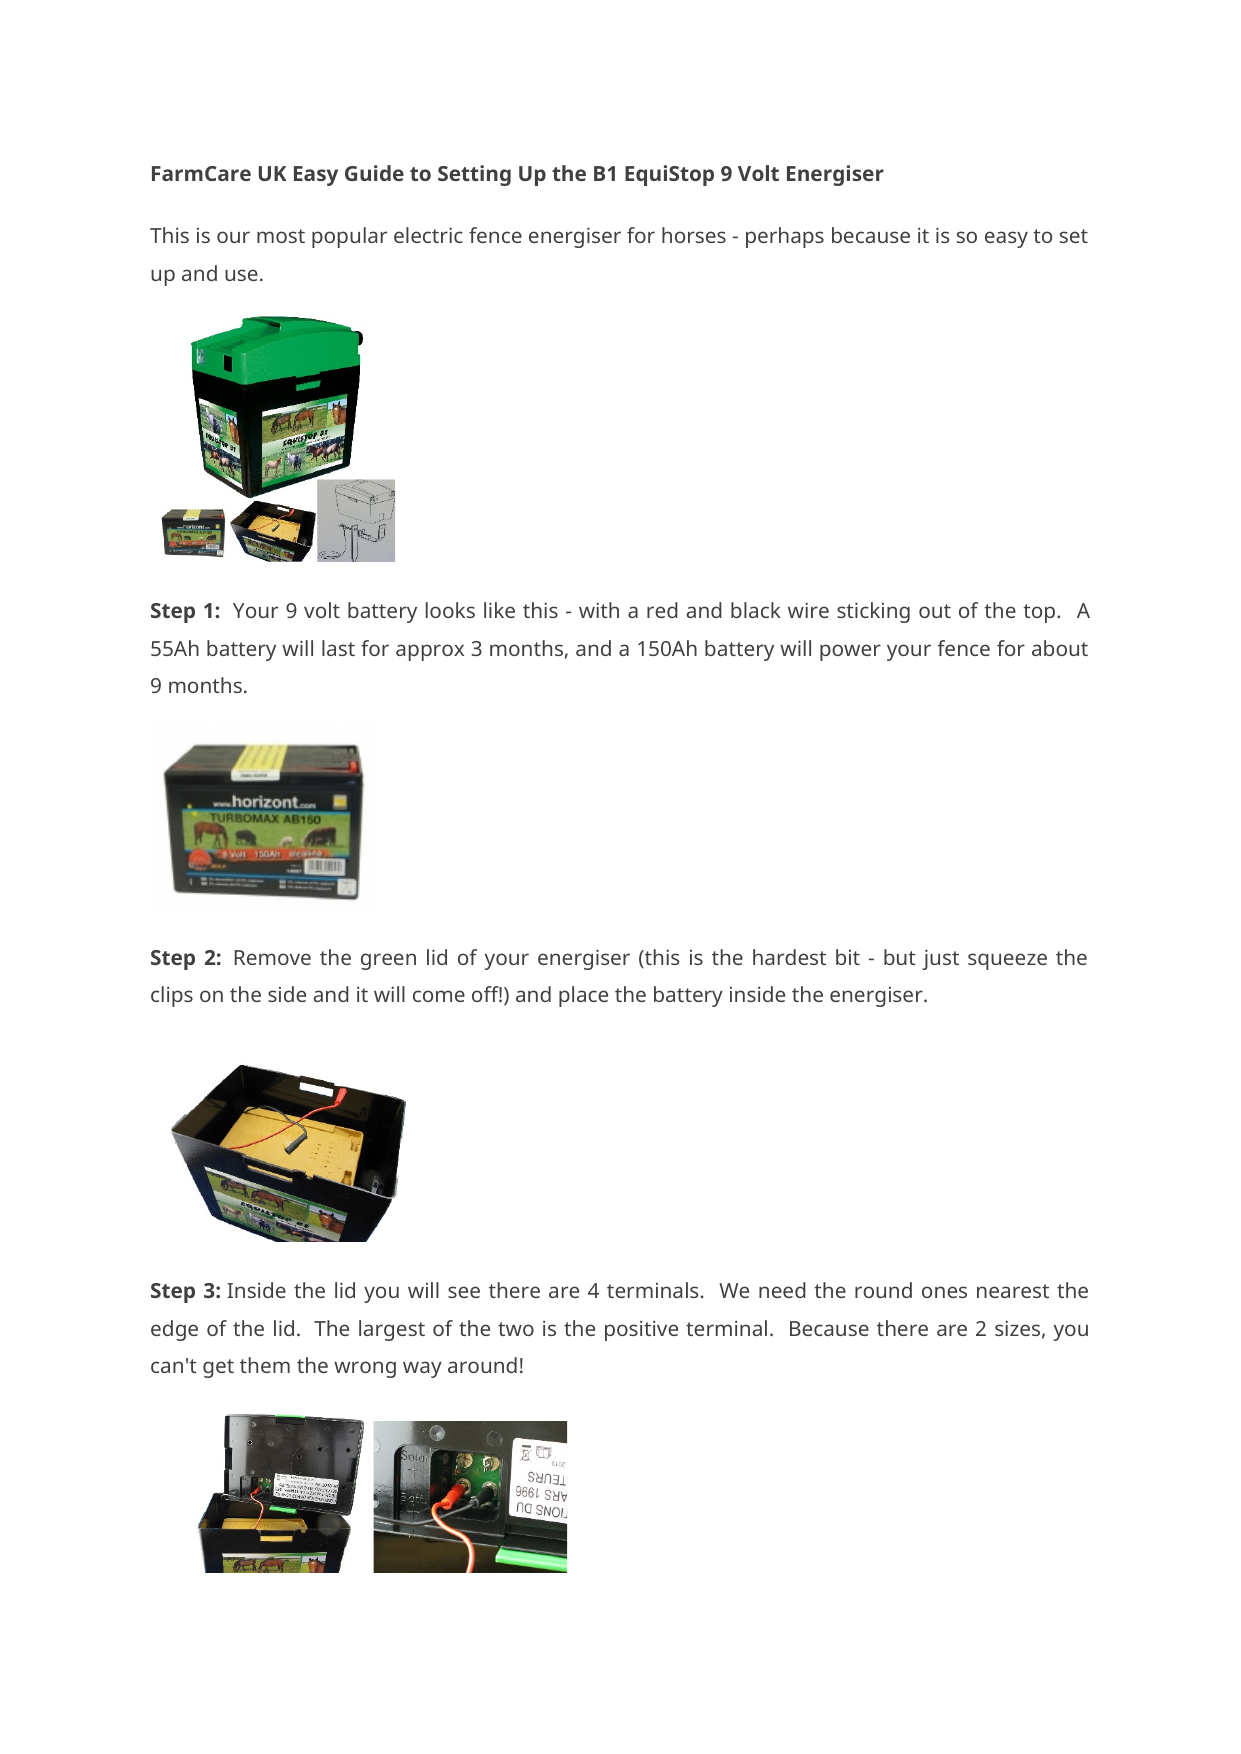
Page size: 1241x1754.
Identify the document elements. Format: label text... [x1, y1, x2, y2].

text Step 3: Inside the lid you will see there are 4 terminals. We need the round ones nearest the edge of the lid. The largest of the two is the positive terminal. Because there are 2 sizes, you can't get them the wrong way around! [150, 1267, 1090, 1379]
picture [150, 724, 377, 909]
text Step 1: Your 9 volt battery looks like this - with a red and black wire sticking out of the top. A 55Ah battery will last for approx 3 months, and a 150Ah battery will power your fence for about 9 months. [150, 587, 1090, 699]
text This is our most popular electric fence energiser for horses - perhaps because it is so easy to set up and use. [150, 212, 1090, 287]
text Step 2: Remove the green lid of your energiser (this is the hardest bit - but just squeeze the clips on the side and it will come off!) and place the battery inside the energiser. [150, 934, 1090, 1009]
picture [150, 1033, 428, 1242]
picture [150, 312, 396, 562]
picture [150, 1404, 568, 1573]
text FarmCare UK Easy Guide to Setting Up the B1 EquiStop 9 Volt Energiser [150, 150, 1090, 187]
